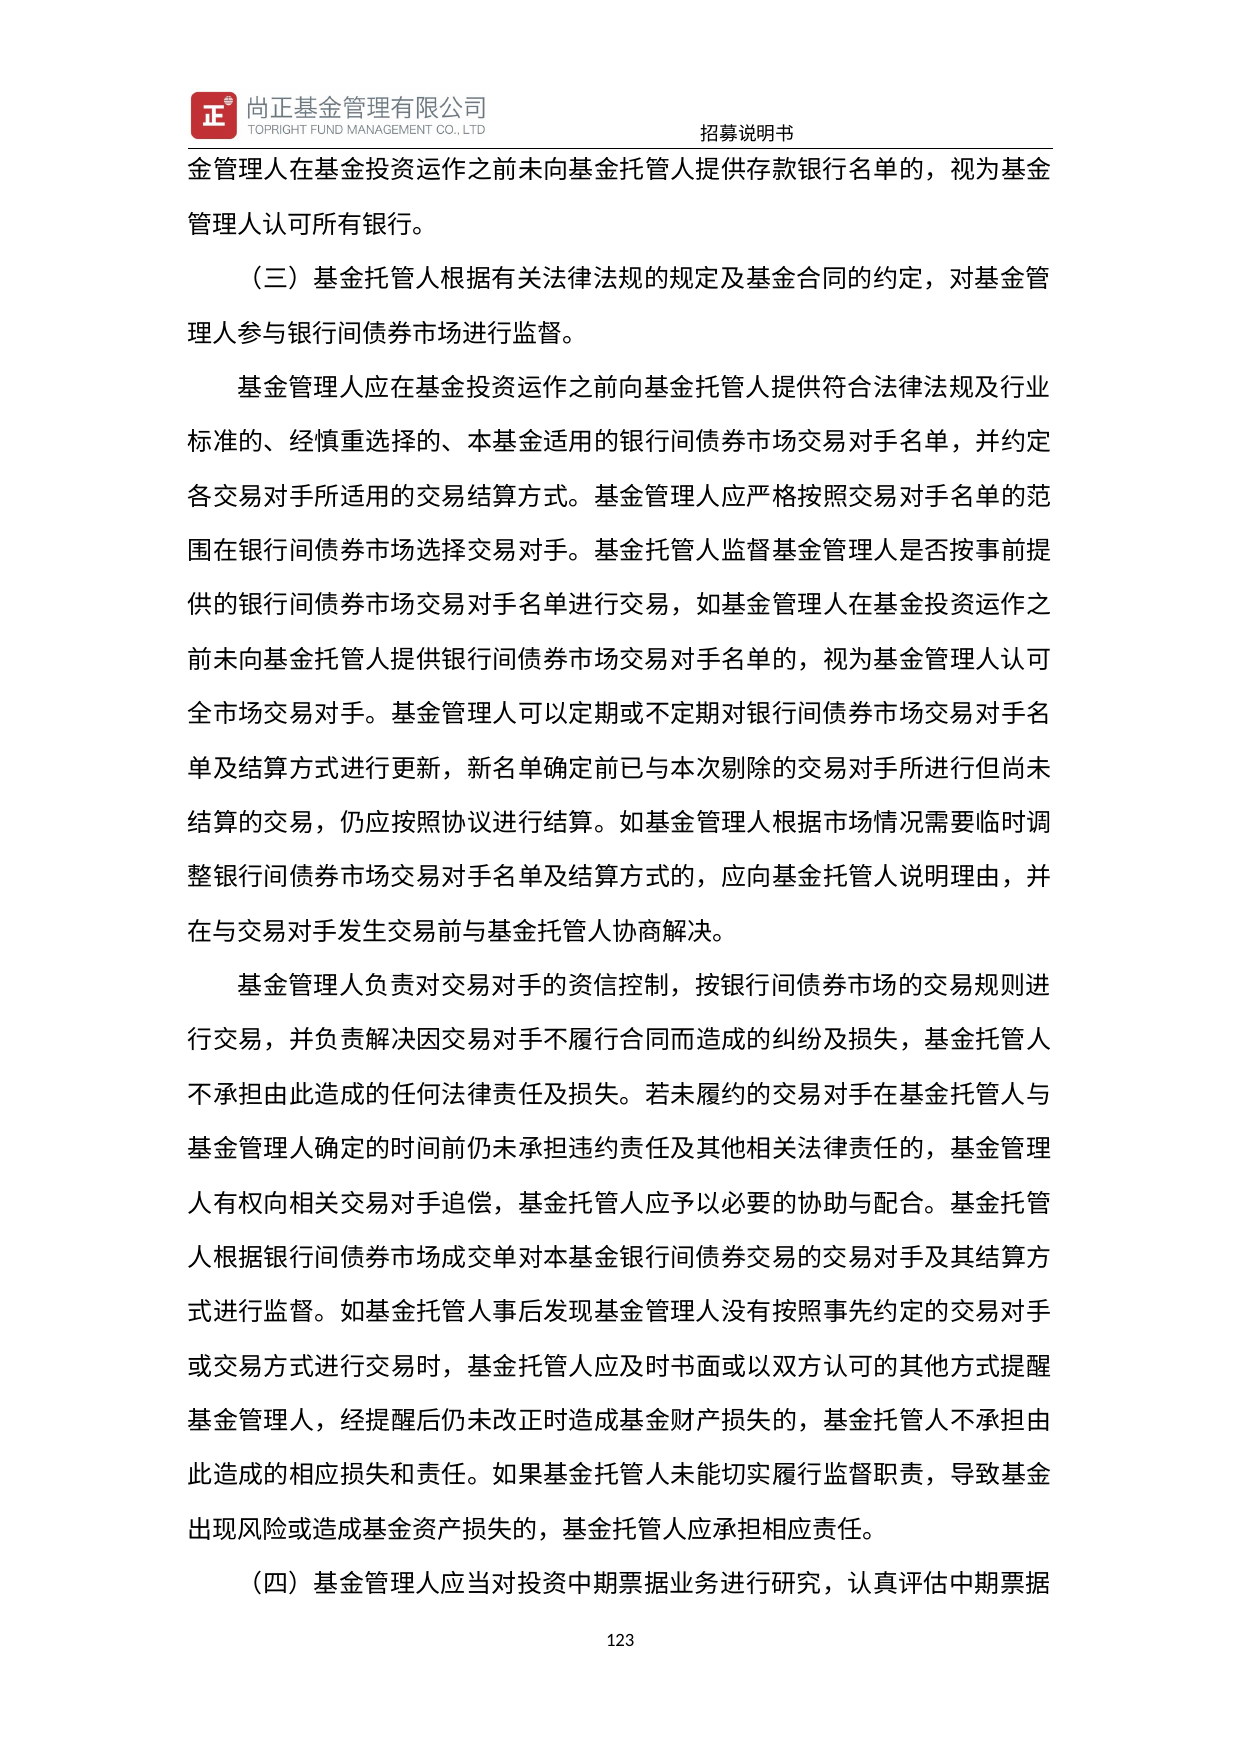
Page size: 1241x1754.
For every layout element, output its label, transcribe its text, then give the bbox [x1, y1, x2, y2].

text （三）基金托管人根据有关法律法规的规定及基金合同的约定，对基金管理人参与银行间债券市场进行监督。 [187, 259, 1053, 349]
text （四）基金管理人应当对投资中期票据业务进行研究，认真评估中期票据投资业务的风险，本着审慎、勤勉尽责的原则进行中期票据的投资业务，并应符合法律法规及监管机构的相关规定。 [187, 1564, 1053, 1600]
picture [187, 88, 489, 141]
text 基金投资银行存款的，基金管理人应根据法律法规的规定及基金合同的约定，确定符合条件的所有存款银行的名单，并及时提供给基金托管人，基金托管人应据以对基金投资银行存款的交易对手是否符合有关规定进行监督。如基金管理人在基金投资运作之前未向基金托管人提供存款银行名单的，视为基金管理人认可所有银行。 [187, 150, 1053, 241]
text 基金管理人应在基金投资运作之前向基金托管人提供符合法律法规及行业标准的、经慎重选择的、本基金适用的银行间债券市场交易对手名单，并约定各交易对手所适用的交易结算方式。基金管理人应严格按照交易对手名单的范围在银行间债券市场选择交易对手。基金托管人监督基金管理人是否按事前提供的银行间债券市场交易对手名单进行交易，如基金管理人在基金投资运作之前未向基金托管人提供银行间债券市场交易对手名单的，视为基金管理人认可全市场交易对手。基金管理人可以定期或不定期对银行间债券市场交易对手名单及结算方式进行更新，新名单确定前已与本次剔除的交易对手所进行但尚未结算的交易，仍应按照协议进行结算。如基金管理人根据市场情况需要临时调整银行间债券市场交易对手名单及结算方式的，应向基金托管人说明理由，并在与交易对手发生交易前与基金托管人协商解决。 [187, 367, 1053, 947]
text 基金管理人负责对交易对手的资信控制，按银行间债券市场的交易规则进行交易，并负责解决因交易对手不履行合同而造成的纠纷及损失，基金托管人不承担由此造成的任何法律责任及损失。若未履约的交易对手在基金托管人与基金管理人确定的时间前仍未承担违约责任及其他相关法律责任的，基金管理人有权向相关交易对手追偿，基金托管人应予以必要的协助与配合。基金托管人根据银行间债券市场成交单对本基金银行间债券交易的交易对手及其结算方式进行监督。如基金托管人事后发现基金管理人没有按照事先约定的交易对手或交易方式进行交易时，基金托管人应及时书面或以双方认可的其他方式提醒基金管理人，经提醒后仍未改正时造成基金财产损失的，基金托管人不承担由此造成的相应损失和责任。如果基金托管人未能切实履行监督职责，导致基金出现风险或造成基金资产损失的，基金托管人应承担相应责任。 [187, 966, 1053, 1546]
